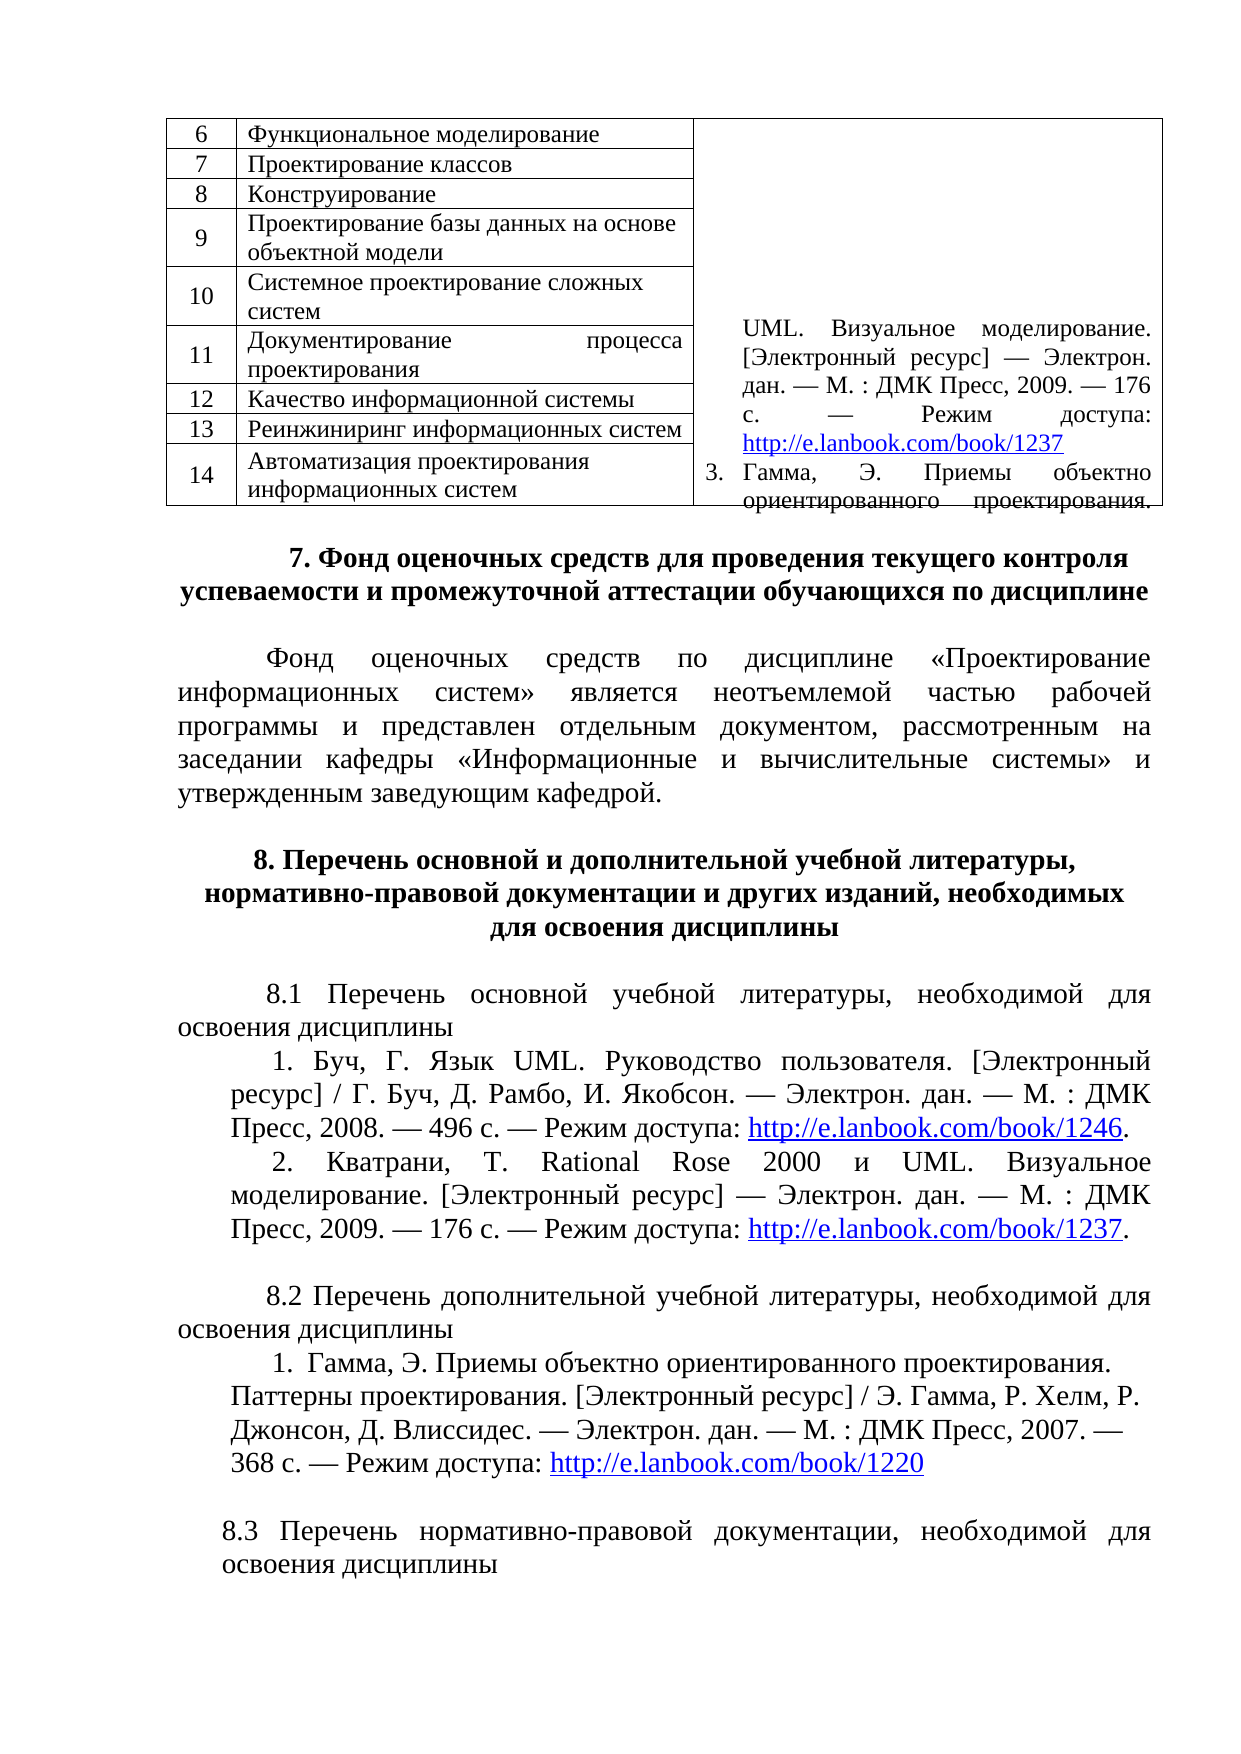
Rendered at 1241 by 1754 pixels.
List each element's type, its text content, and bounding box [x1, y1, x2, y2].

table_cell Проектирование классов [237, 149, 693, 178]
text 8.2 Перечень дополнительной учебной литературы, необходимой для освоения дисциплины [177, 1278, 1152, 1345]
table_cell Системное проектирование сложных систем [237, 267, 693, 324]
table_cell Документирование процесса проектирования [237, 326, 693, 383]
text 8. Перечень основной и дополнительной учебной литературы, нормативно-правовой документации и других изданий, необходимых для освоения дисциплины [177, 842, 1152, 942]
table_cell Реинжиниринг информационных систем [237, 414, 693, 443]
table_cell Автоматизация проектирования информационных систем [237, 444, 693, 505]
table_cell 12 [167, 384, 236, 413]
table_cell 13 [167, 414, 236, 443]
table_cell 7 [167, 149, 236, 178]
text 1. Буч, Г. Язык UML. Руководство пользователя. [Электронный ресурс] / Г. Буч, Д. Рамбо, И. Якобсон. — Электрон. дан. — М. : ДМК Пресс, 2008. — 496 с. — Режим доступа: http://e.lanbook.com/book/1246. [230, 1043, 1152, 1144]
table_cell 9 [167, 209, 236, 266]
text Фонд оценочных средств по дисциплине «Проектирование информационных систем» является неотъемлемой частью рабочей программы и представлен отдельным документом, рассмотренным на заседании кафедры «Информационные и вычислительные системы» и утвержденным заведующим кафедрой. [177, 641, 1152, 808]
table_cell Проектирование базы данных на основе объектной модели [237, 209, 693, 266]
text 7. Фонд оценочных средств для проведения текущего контроля успеваемости и промежуточной аттестации обучающихся по дисциплине [177, 540, 1152, 607]
table_cell 6 [167, 119, 236, 148]
table_cell 11 [167, 326, 236, 383]
text 1. Гамма, Э. Приемы объектно ориентированного проектирования. Паттерны проектирования. [Электронный ресурс] / Э. Гамма, Р. Хелм, Р. Джонсон, Д. Влиссидес. — Электрон. дан. — М. : ДМК Пресс, 2007. — 368 с. — Режим доступа: http://e.lanbook.com/book/1220 [230, 1345, 1152, 1479]
table_cell 14 [167, 444, 236, 505]
table_cell 10 [167, 267, 236, 324]
table_cell 8 [167, 179, 236, 207]
text 8.1 Перечень основной учебной литературы, необходимой для освоения дисциплины [177, 976, 1152, 1043]
list 8.3 Перечень нормативно-правовой документации, необходимой для освоения дисциплины [222, 1513, 1152, 1580]
table_cell Конструирование [237, 179, 693, 207]
table_cell Качество информационной системы [237, 384, 693, 413]
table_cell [237, 119, 693, 148]
text 2. Кватрани, Т. Rational Rose 2000 и UML. Визуальное моделирование. [Электронный ресурс] — Электрон. дан. — М. : ДМК Пресс, 2009. — 176 с. — Режим доступа: http://e.lanbook.com/book/1237. [230, 1144, 1152, 1244]
